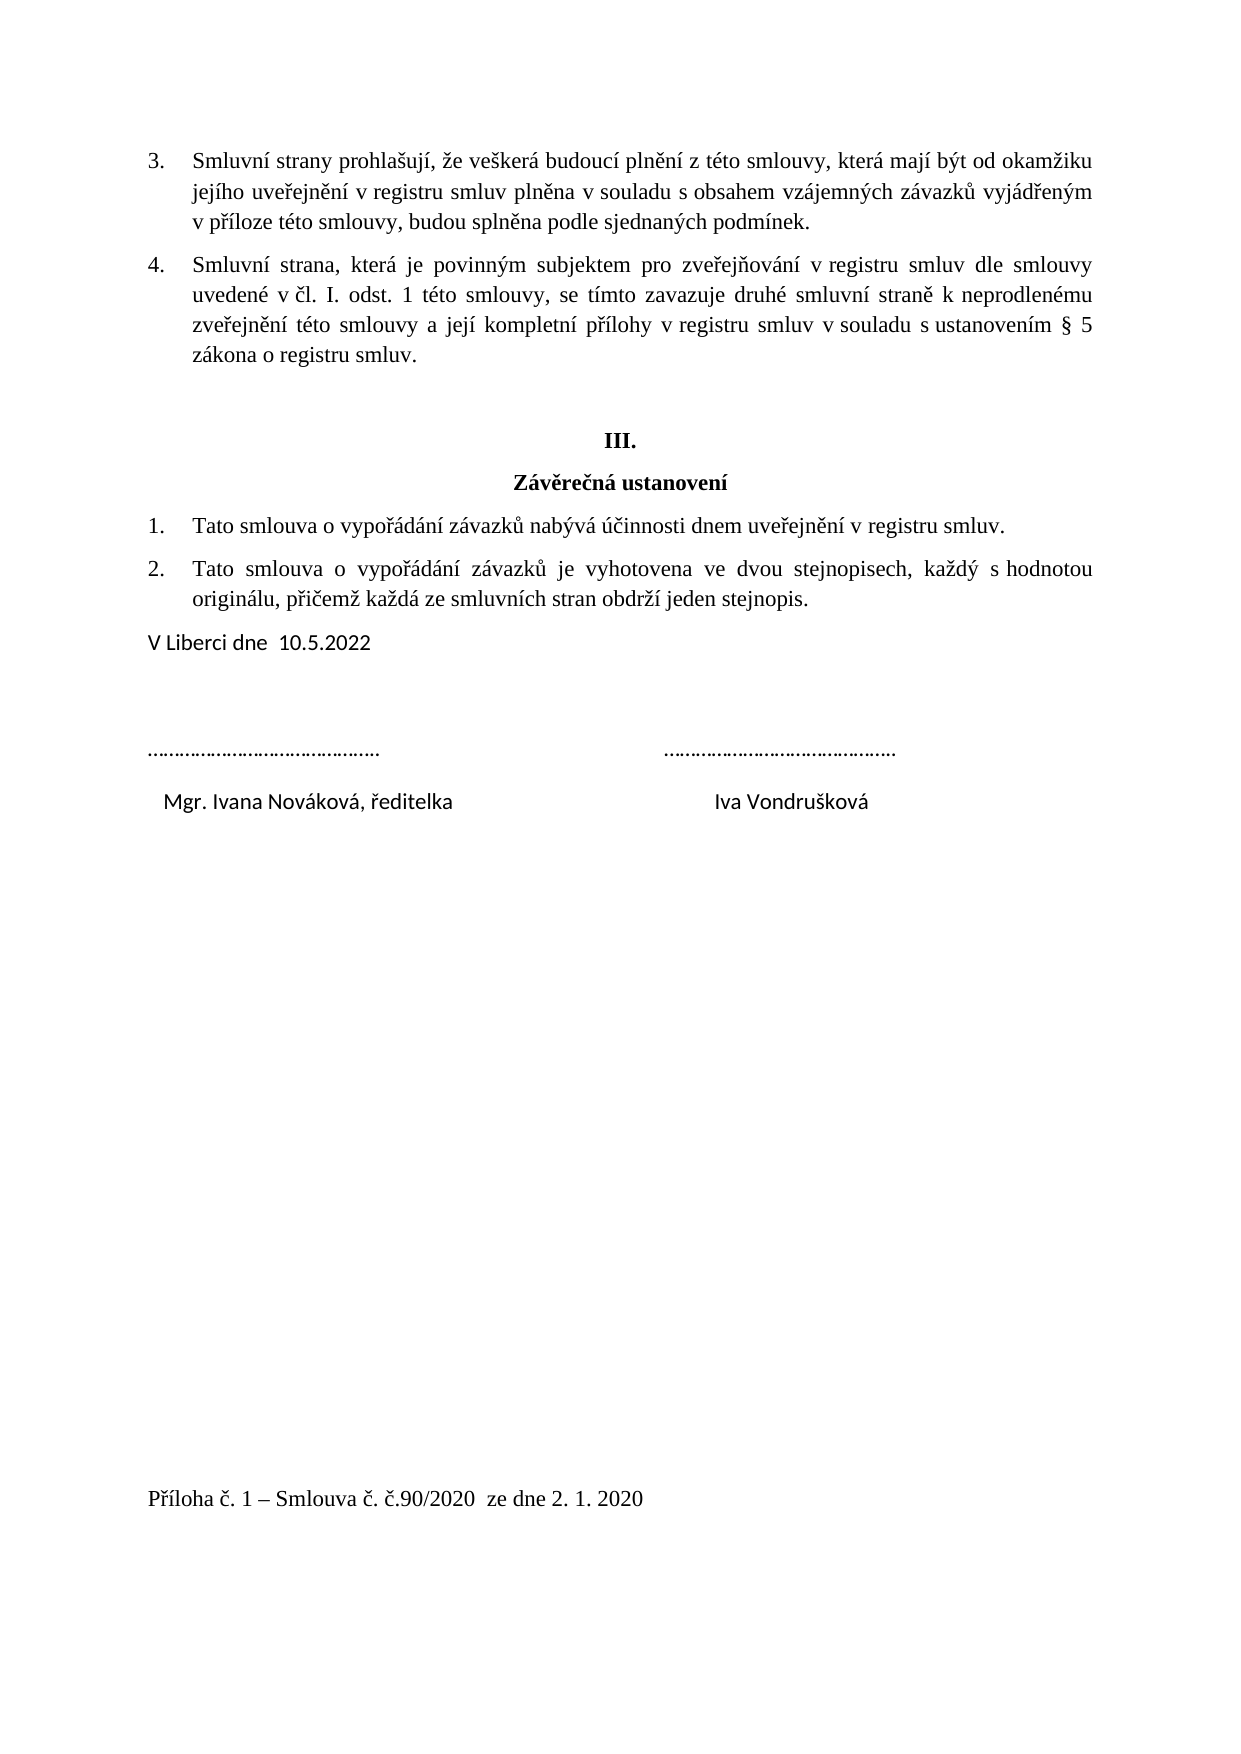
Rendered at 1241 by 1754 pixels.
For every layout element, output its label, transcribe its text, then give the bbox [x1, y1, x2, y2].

list Tato smlouva o vypořádání závazků je vyhotovena ve dvou stejnopisech, každý s hodnotou originálu, přičemž každá ze smluvních stran obdrží jeden stejnopis. [148, 555, 1093, 611]
text Závěrečná ustanovení [148, 469, 1093, 496]
list Smluvní strana, která je povinným subjektem pro zveřejňování v registru smluv dle smlouvy uvedené v čl. I. odst. 1 této smlouvy, se tímto zavazuje druhé smluvní straně k neprodlenému zveřejnění této smlouvy a její kompletní přílohy v registru smluv v souladu s ustanovením § 5 zákona o registru smluv. [148, 251, 1093, 368]
text …………………………………….. …………………………………….. [148, 734, 1093, 762]
text Příloha č. 1 – Smlouva č. č.90/2020 ze dne 2. 1. 2020 [148, 1484, 1093, 1511]
list Tato smlouva o vypořádání závazků nabývá účinnosti dnem uveřejnění v registru smluv. [148, 512, 1093, 538]
text Mgr. Ivana Nováková, ředitelka Iva Vondrušková [148, 787, 1093, 847]
list Smluvní strany prohlašují, že veškerá budoucí plnění z této smlouvy, která mají být od okamžiku jejího uveřejnění v registru smluv plněna v souladu s obsahem vzájemných závazků vyjádřeným v příloze této smlouvy, budou splněna podle sjednaných podmínek. [148, 148, 1093, 234]
text V Liberci dne 10.5.2022 [148, 628, 1093, 656]
text III. [148, 427, 1093, 453]
